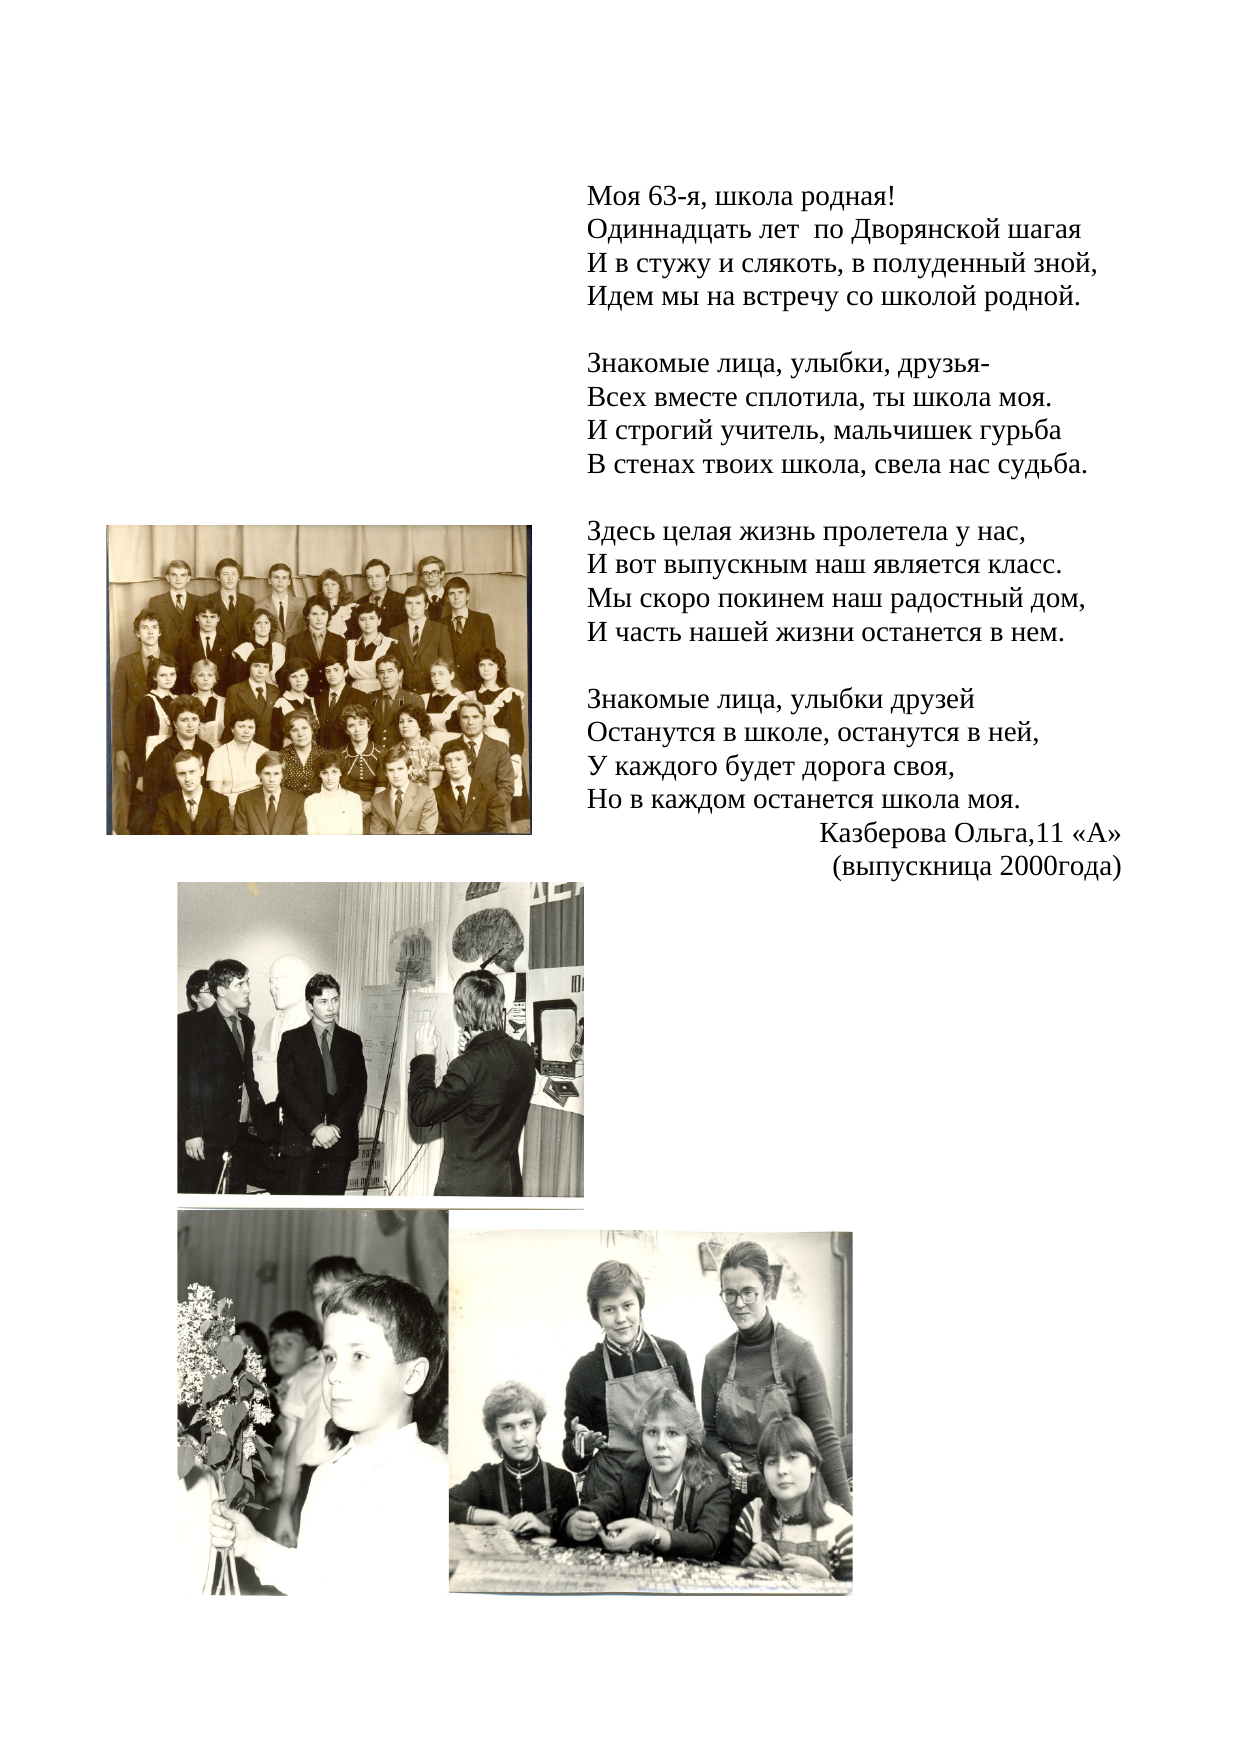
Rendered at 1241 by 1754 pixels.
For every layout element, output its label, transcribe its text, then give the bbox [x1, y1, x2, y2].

table_header Моя 63-я, школа родная! Одиннадцать лет по Дворянской шагая И в стужу и слякоть, в полуденный зной, Идем мы на встречу со школой родной. Знакомые лица, улыбки, друзья- Всех вместе сплотила, ты школа моя. И строгий учитель, мальчишек гурьба В стенах твоих школа, свела нас судьба. Здесь целая жизнь пролетела у нас, И вот выпускным наш является класс. Мы скоро покинем наш радостный дом, И часть нашей жизни останется в нем. Знакомые лица, улыбки друзей Останутся в школе, останутся в ней, У каждого будет дорога своя, Но в каждом останется школа моя. Казберова Ольга,11 «А» (выпускница 2000года) [575, 178, 1133, 882]
picture [177, 882, 853, 1596]
picture [106, 525, 532, 835]
